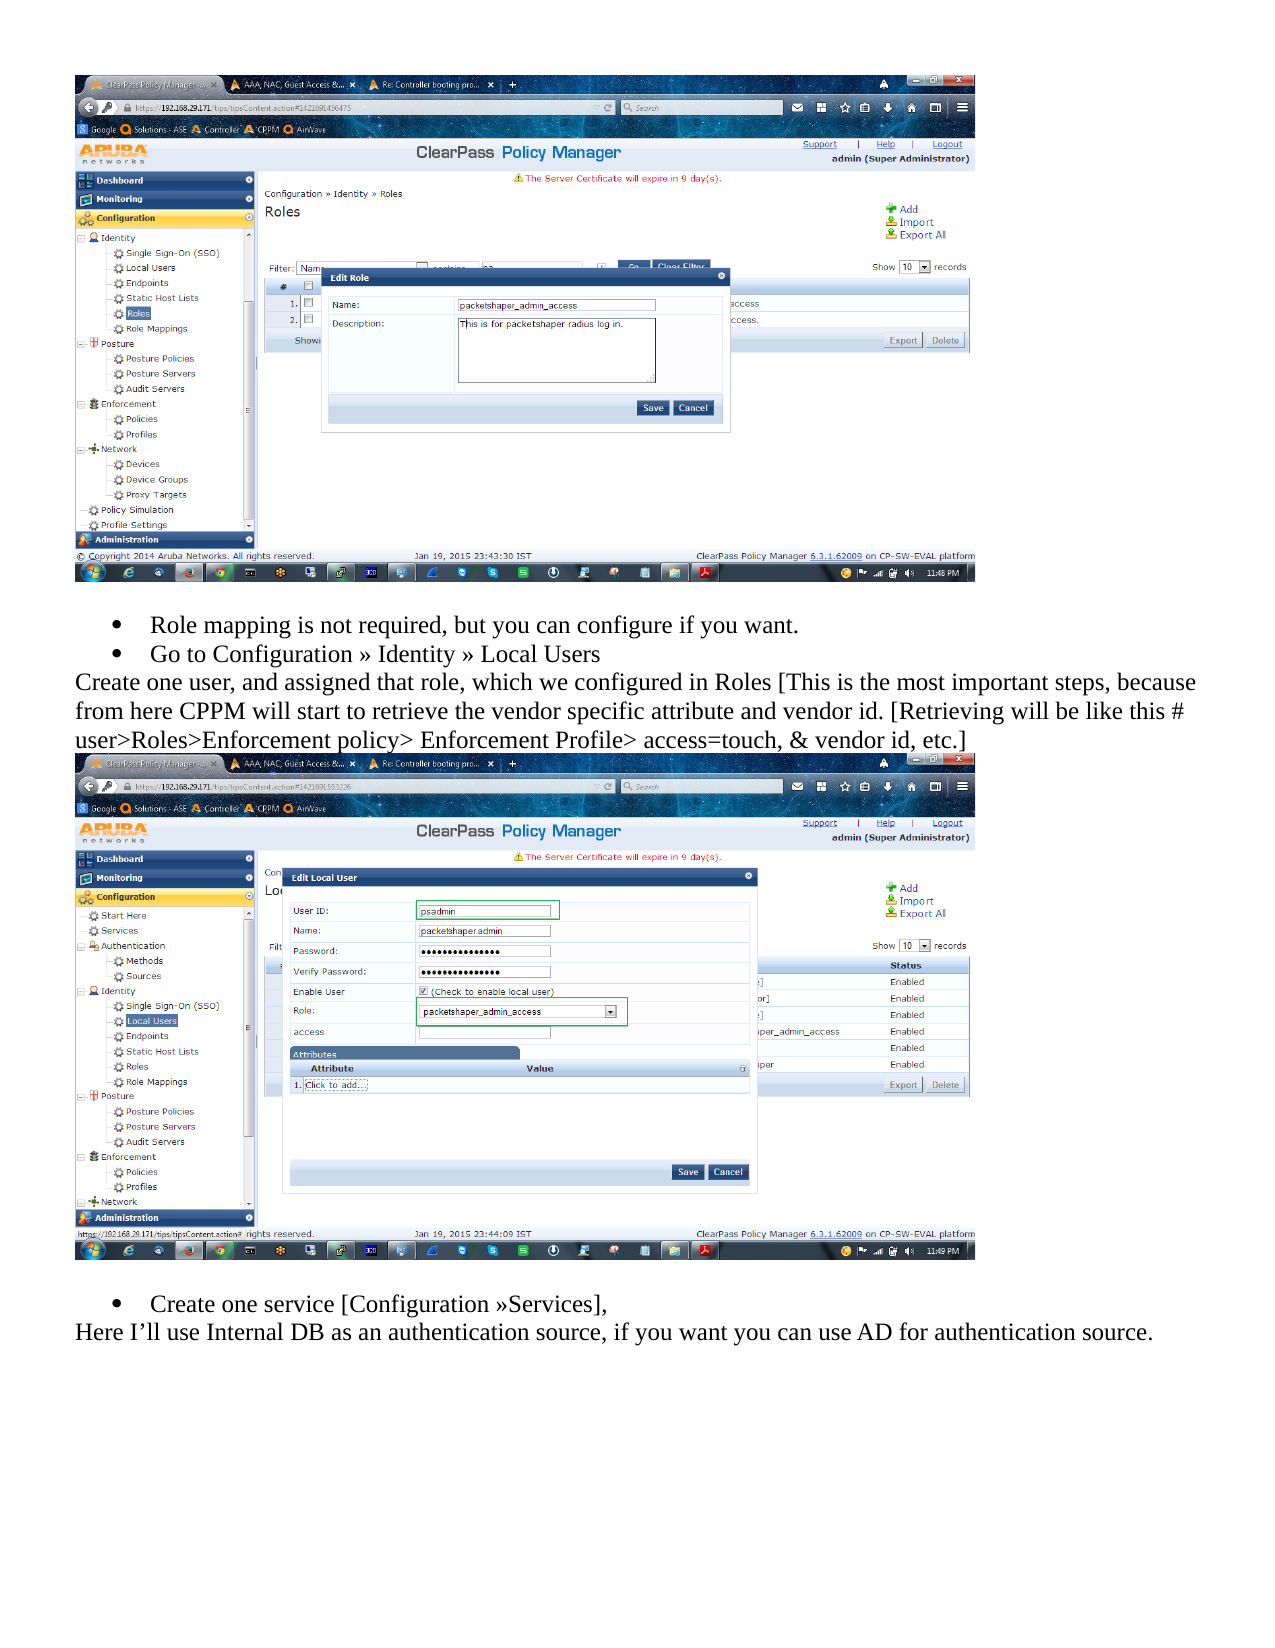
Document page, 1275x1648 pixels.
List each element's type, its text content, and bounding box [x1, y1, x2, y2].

text Create one user, and assigned that role, which we configured in Roles [This is the most important steps, because from here CPPM will start to retrieve the vendor specific attribute and vendor id. [Retrieving will be like this # user>Roles>Enforcement policy> Enforcement Profile> access=touch, & vendor id, etc.] [75, 667, 1200, 754]
list Create one service [Configuration »Services], [112, 1289, 1200, 1317]
text Here I’ll use Internal DB as an authentication source, if you want you can use AD for authentication source. [75, 1317, 1200, 1346]
picture [75, 753, 976, 1260]
picture [75, 75, 976, 582]
list Go to Configuration » Identity » Local Users [112, 639, 1200, 667]
list Role mapping is not required, but you can configure if you want. [112, 610, 1200, 639]
